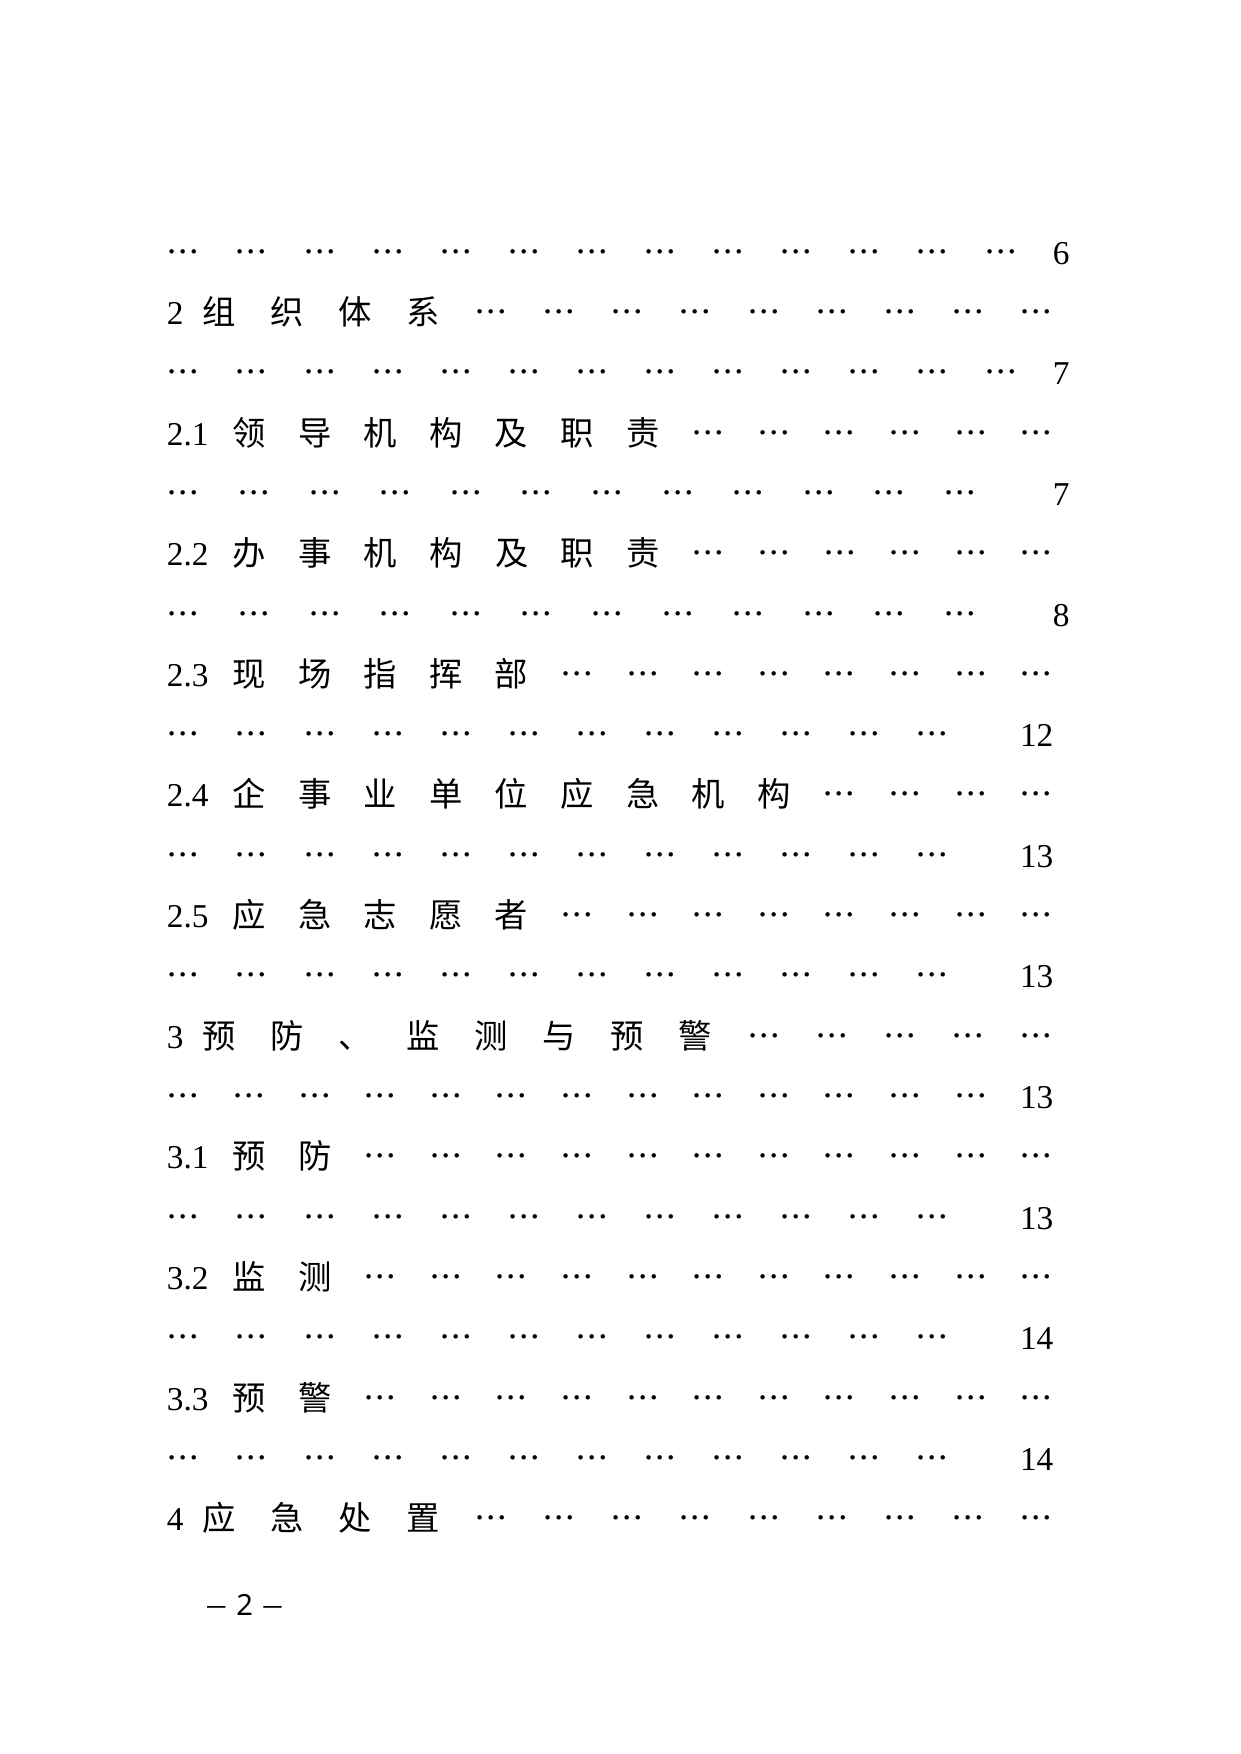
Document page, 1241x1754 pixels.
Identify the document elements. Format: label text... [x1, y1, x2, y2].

text 2组织体系…………………………………………………………7 [167, 280, 1085, 400]
text 2.5应急志愿者…………………………………………………… 13 [167, 883, 1085, 1003]
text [167, 1486, 1085, 1546]
text 3预防、监测与预警………………………………………………13 [167, 1003, 1085, 1124]
text 2.4企事业单位应急机构………………………………………… 13 [167, 762, 1085, 883]
text 2.1领导机构及职责……………………………………………… 7 [167, 400, 1085, 521]
text 2.2办事机构及职责……………………………………………… 8 [167, 521, 1085, 642]
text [167, 219, 1085, 280]
text 2.3现场指挥部…………………………………………………… 12 [167, 642, 1085, 762]
text 3.3预警…………………………………………………………… 14 [167, 1365, 1085, 1486]
text 3.2监测…………………………………………………………… 14 [167, 1245, 1085, 1365]
text 3.1预防…………………………………………………………… 13 [167, 1124, 1085, 1245]
